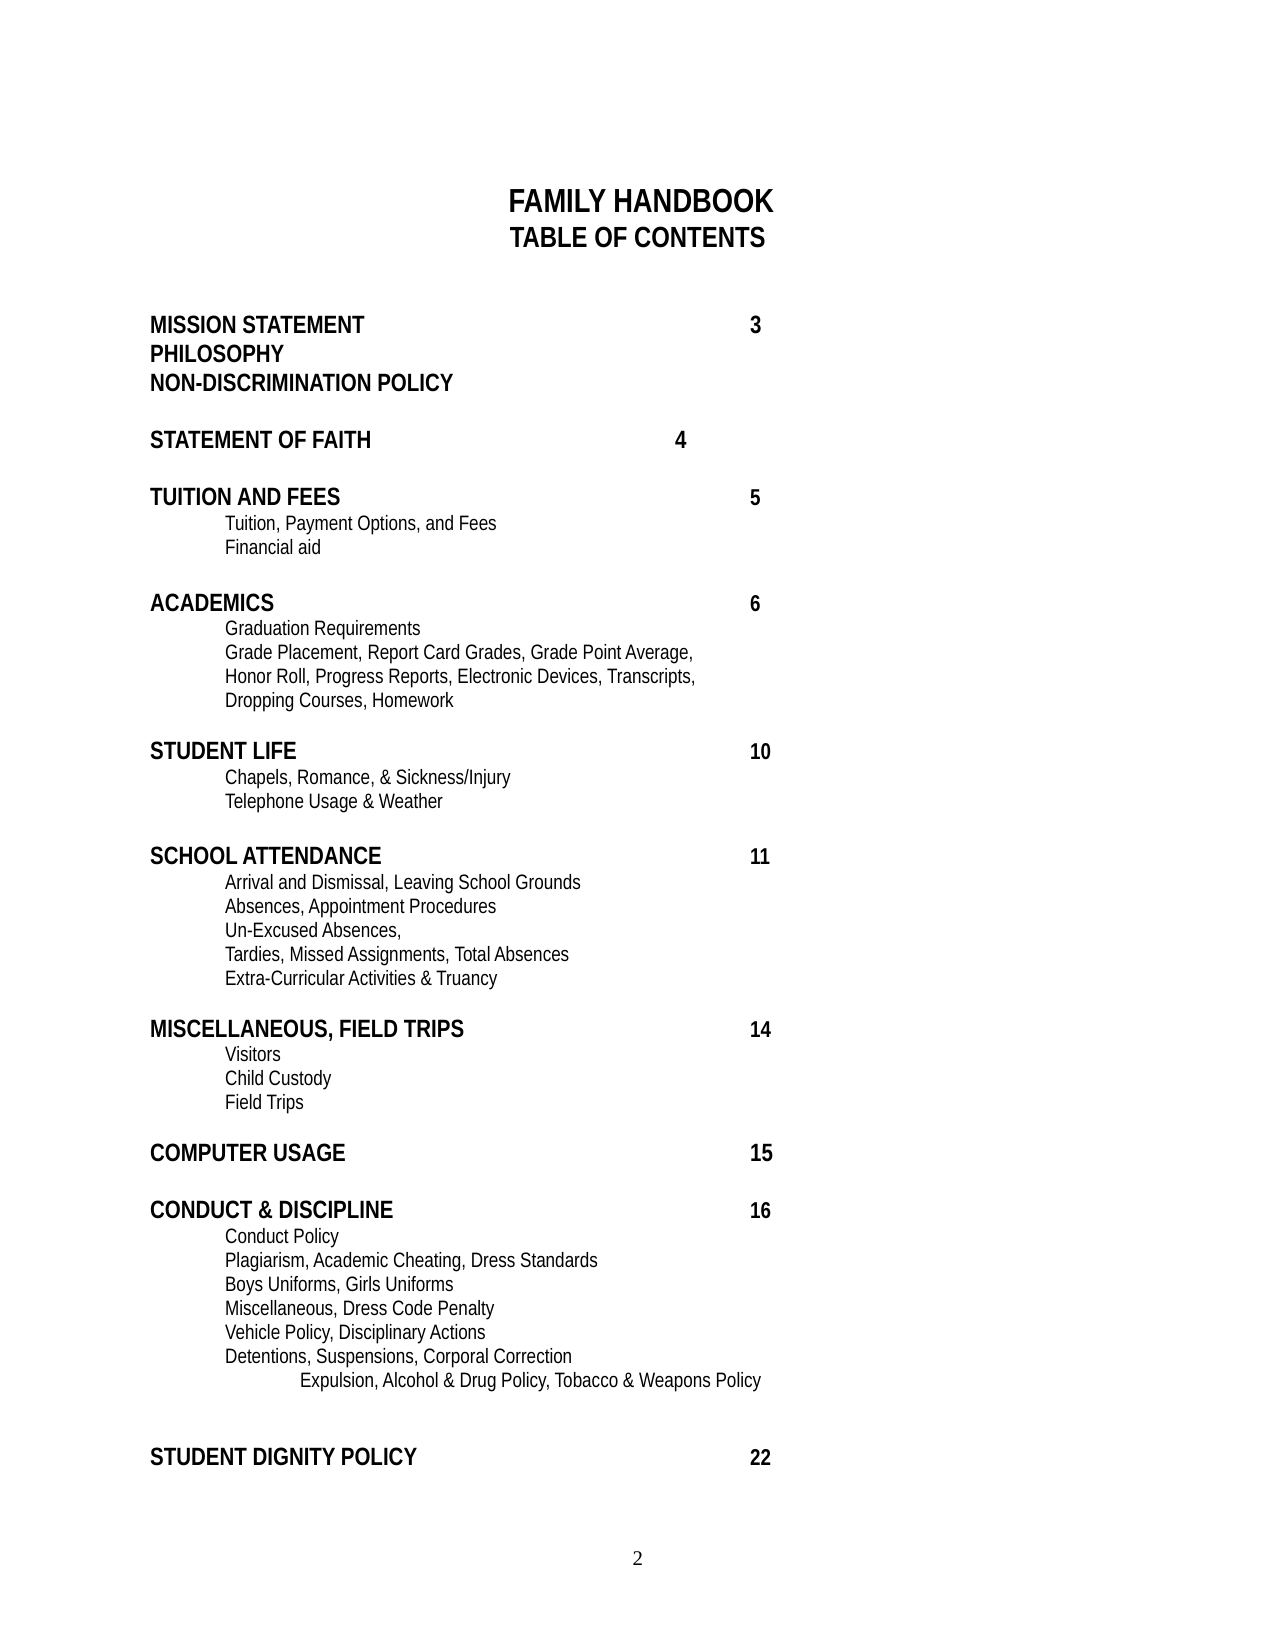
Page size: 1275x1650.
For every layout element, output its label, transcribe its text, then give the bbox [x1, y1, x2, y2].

text Honor Roll, Progress Reports, Electronic Devices, Transcripts, [150, 664, 1125, 688]
text Dropping Courses, Homework [150, 688, 1125, 712]
text Child Custody [150, 1066, 1125, 1090]
text STUDENT LIFE 10 [150, 736, 1125, 764]
text MISSION STATEMENT 3 [150, 310, 1125, 339]
text TABLE OF CONTENTS [150, 220, 1125, 253]
text Grade Placement, Report Card Grades, Grade Point Average, [150, 640, 1125, 664]
text Vehicle Policy, Disciplinary Actions [150, 1320, 1125, 1344]
text NON-DISCRIMINATION POLICY [150, 368, 1125, 396]
text Conduct Policy [150, 1224, 1125, 1248]
text Boys Uniforms, Girls Uniforms [150, 1272, 1125, 1296]
text Detentions, Suspensions, Corporal Correction Expulsion, Alcohol & Drug Policy, Tobacco & Weapons Policy [150, 1344, 1125, 1416]
text Extra-Curricular Activities & Truancy [150, 966, 1125, 989]
text COMPUTER USAGE 15 [150, 1138, 1125, 1167]
text Field Trips [150, 1090, 1125, 1114]
text CONDUCT & DISCIPLINE 16 [150, 1195, 1125, 1224]
text STUDENT DIGNITY POLICY 22 [150, 1442, 1125, 1471]
text Plagiarism, Academic Cheating, Dress Standards [150, 1248, 1125, 1272]
text Telephone Usage & Weather [150, 788, 1125, 812]
text MISCELLANEOUS, FIELD TRIPS 14 [150, 1013, 1125, 1042]
text Chapels, Romance, & Sickness/Injury [150, 764, 1125, 788]
text STATEMENT OF FAITH 4 [150, 425, 1125, 454]
text Arrival and Dismissal, Leaving School Grounds [150, 870, 1125, 894]
text Miscellaneous, Dress Code Penalty [150, 1296, 1125, 1320]
text Tuition, Payment Options, and Fees [150, 511, 1125, 535]
text SCHOOL ATTENDANCE 11 [150, 841, 1125, 870]
text Tardies, Missed Assignments, Total Absences [150, 942, 1125, 966]
text ACADEMICS 6 [150, 587, 1125, 616]
text Graduation Requirements [150, 616, 1125, 640]
text Financial aid [150, 535, 1125, 559]
text Visitors [150, 1042, 1125, 1066]
text TUITION AND FEES 5 [150, 482, 1125, 511]
text FAMILY HANDBOOK [150, 181, 1125, 220]
text Absences, Appointment Procedures [150, 894, 1125, 918]
text PHILOSOPHY [150, 339, 1125, 368]
text Un-Excused Absences, [150, 918, 1125, 942]
